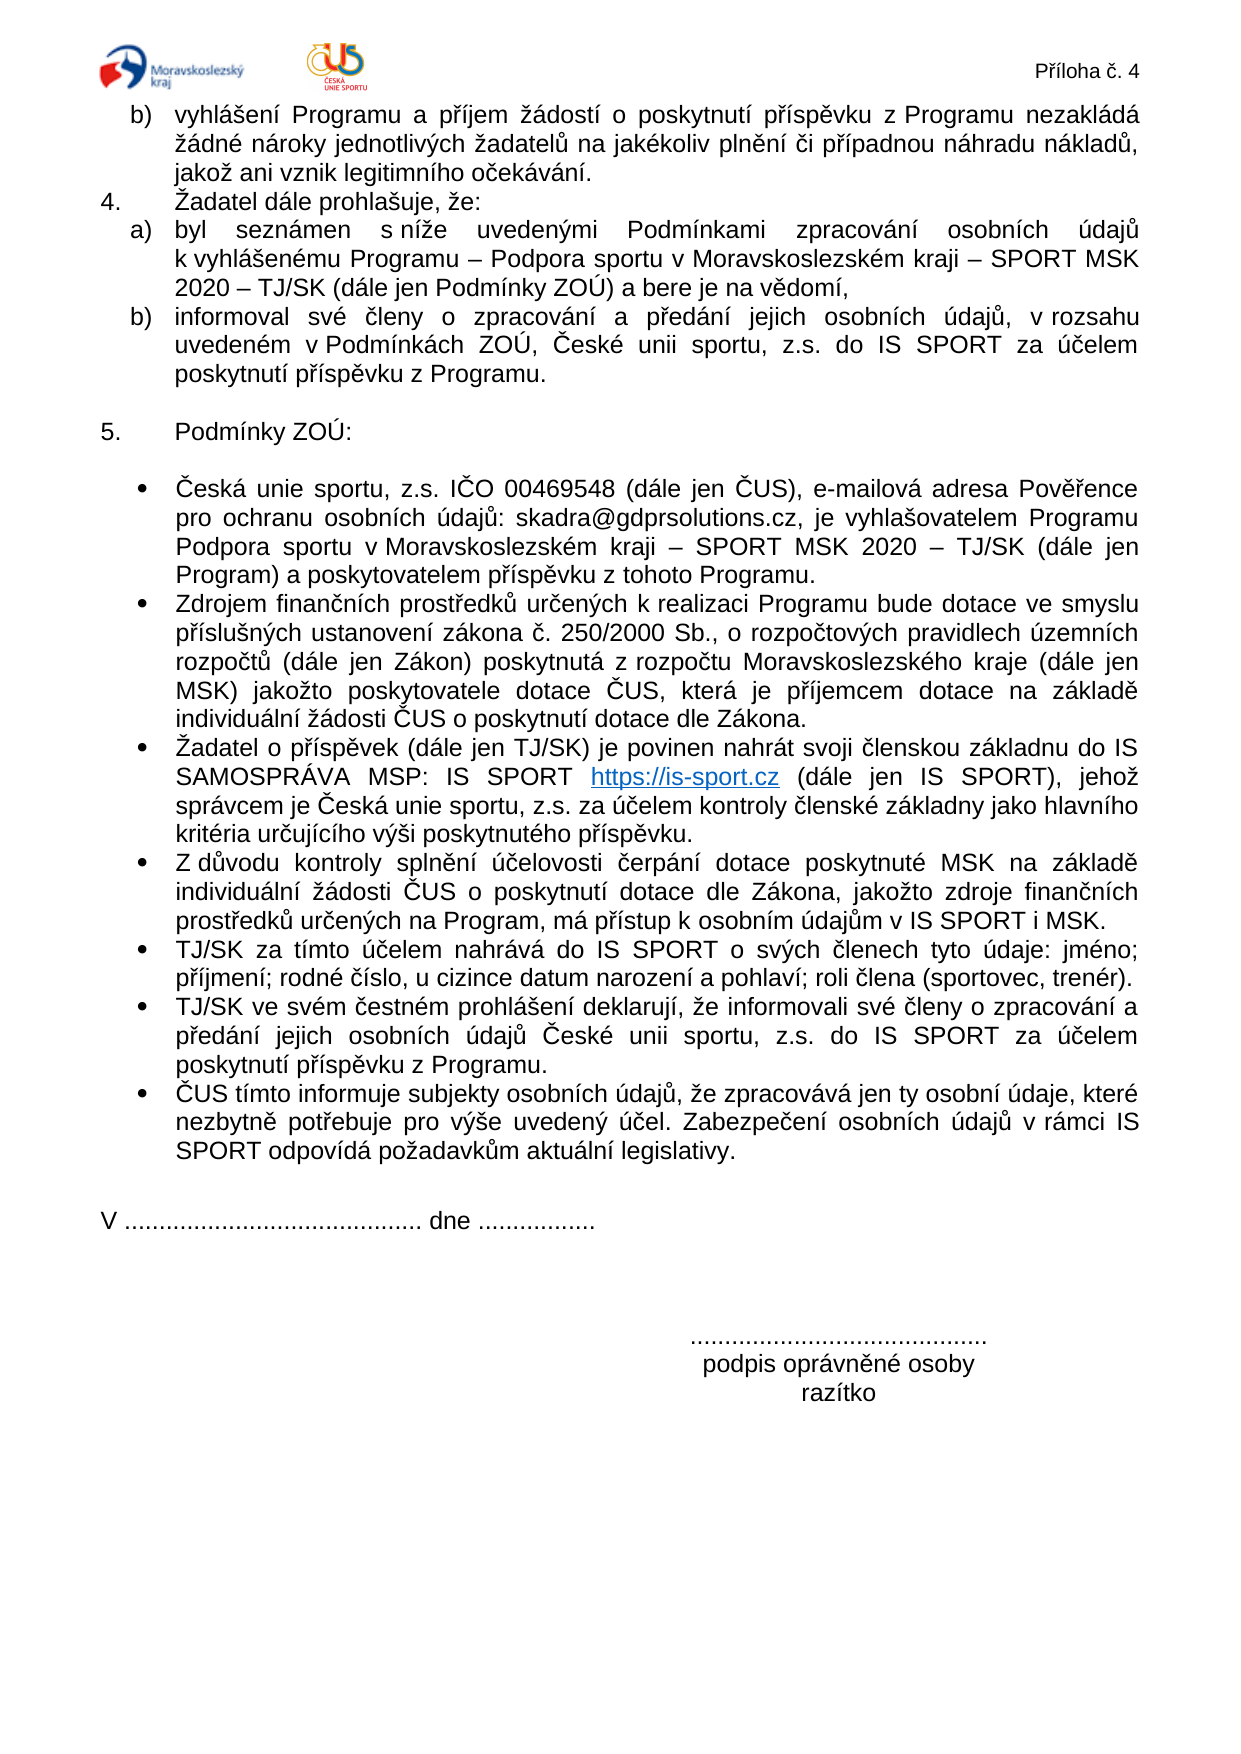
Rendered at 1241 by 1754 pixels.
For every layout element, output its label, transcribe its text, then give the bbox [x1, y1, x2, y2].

list byl seznámen s níže uvedenými Podmínkami zpracování osobních údajů k vyhlášenému Programu – Podpora sportu v Moravskoslezském kraji – SPORT MSK 2020 – TJ/SK (dále jen Podmínky ZOÚ) a bere je na vědomí, [130, 215, 1140, 302]
picture [98, 43, 246, 91]
list V ........................................... dne ................. [100, 1206, 1140, 1234]
list Z důvodu kontroly splnění účelovosti čerpání dotace poskytnuté MSK na základě individuální žádosti ČUS o poskytnutí dotace dle Zákona, jakožto zdroje finančních prostředků určených na Program, má přístup k osobním údajům v IS SPORT i MSK. [138, 848, 1140, 934]
list Žadatel dále prohlašuje, že: [100, 187, 1140, 215]
list podpis oprávněné osoby [100, 1349, 1140, 1378]
list informoval své členy o zpracování a předání jejich osobních údajů, v rozsahu uvedeném v Podmínkách ZOÚ, České unii sportu, z.s. do IS SPORT za účelem poskytnutí příspěvku z Programu. [130, 302, 1140, 388]
list Podmínky ZOÚ: [100, 417, 1140, 445]
list Žadatel o příspěvek (dále jen TJ/SK) je povinen nahrát svoji členskou základnu do IS SAMOSPRÁVA MSP: IS SPORT https://is-sport.cz (dále jen IS SPORT), jehož správcem je Česká unie sportu, z.s. za účelem kontroly členské základny jako hlavního kritéria určujícího výši poskytnutého příspěvku. [138, 733, 1140, 848]
list TJ/SK ve svém čestném prohlášení deklarují, že informovali své členy o zpracování a předání jejich osobních údajů České unii sportu, z.s. do IS SPORT za účelem poskytnutí příspěvku z Programu. [138, 992, 1140, 1078]
list vyhlášení Programu a příjem žádostí o poskytnutí příspěvku z Programu nezakládá žádné nároky jednotlivých žadatelů na jakékoliv plnění či případnou náhradu nákladů, jakož ani vznik legitimního očekávání. [130, 100, 1140, 187]
picture [307, 43, 368, 91]
list ........................................... [100, 1321, 1140, 1349]
list Zdrojem finančních prostředků určených k realizaci Programu bude dotace ve smyslu příslušných ustanovení zákona č. 250/2000 Sb., o rozpočtových pravidlech územních rozpočtů (dále jen Zákon) poskytnutá z rozpočtu Moravskoslezského kraje (dále jen MSK) jakožto poskytovatele dotace ČUS, která je příjemcem dotace na základě individuální žádosti ČUS o poskytnutí dotace dle Zákona. [138, 589, 1140, 733]
list ČUS tímto informuje subjekty osobních údajů, že zpracovává jen ty osobní údaje, které nezbytně potřebuje pro výše uvedený účel. Zabezpečení osobních údajů v rámci IS SPORT odpovídá požadavkům aktuální legislativy. [138, 1078, 1140, 1165]
list Česká unie sportu, z.s. IČO 00469548 (dále jen ČUS), e-mailová adresa Pověřence pro ochranu osobních údajů: skadra@gdprsolutions.cz, je vyhlašovatelem Programu Podpora sportu v Moravskoslezském kraji – SPORT MSK 2020 – TJ/SK (dále jen Program) a poskytovatelem příspěvku z tohoto Programu. [138, 474, 1140, 589]
list TJ/SK za tímto účelem nahrává do IS SPORT o svých členech tyto údaje: jméno; příjmení; rodné číslo, u cizince datum narození a pohlaví; roli člena (sportovec, trenér). [138, 934, 1140, 992]
list razítko [100, 1378, 1140, 1407]
